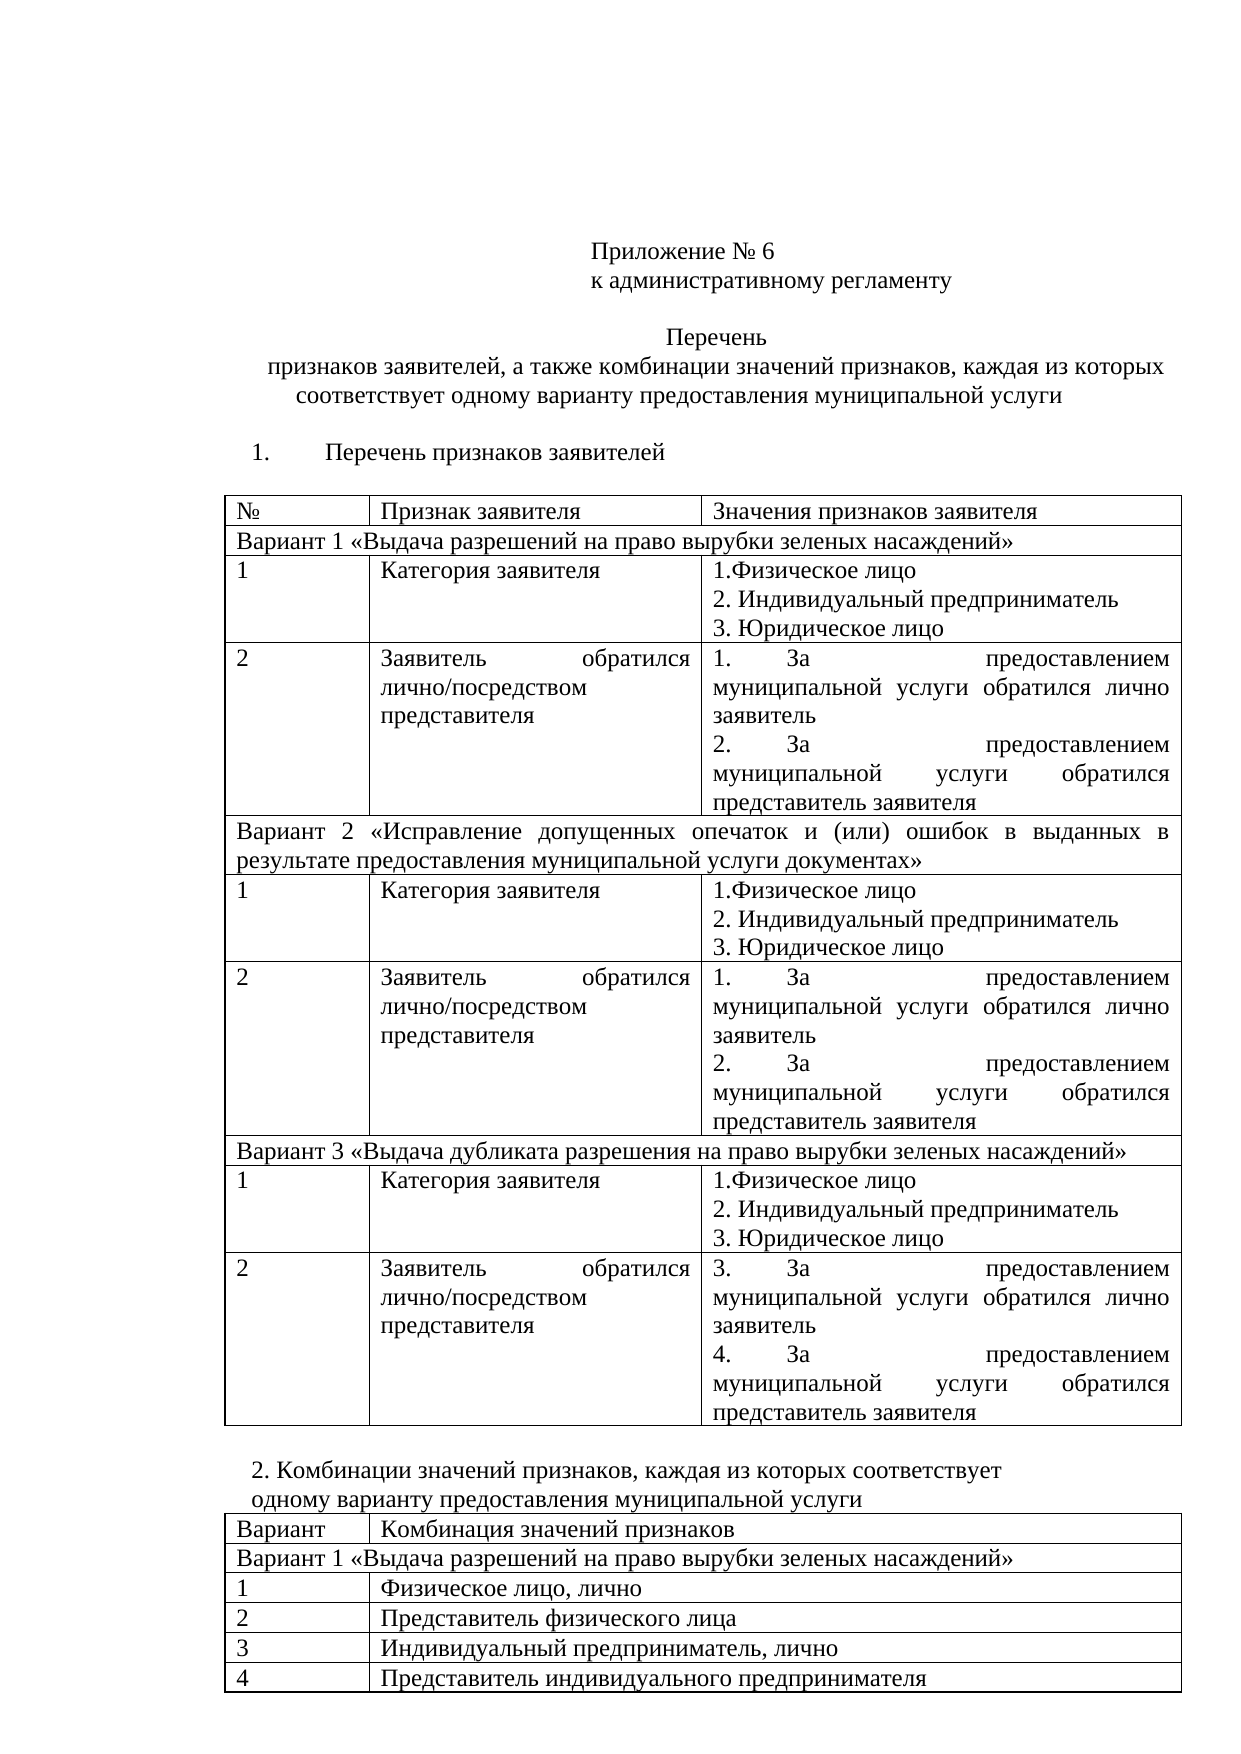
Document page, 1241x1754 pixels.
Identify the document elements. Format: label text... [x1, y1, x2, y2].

table_cell 1 [226, 556, 369, 642]
table_header Признак заявителя [370, 496, 701, 525]
table_cell Категория заявителя [370, 1166, 701, 1252]
table_cell 1.Физическое лицо 2. Индивидуальный предприниматель 3. Юридическое лицо [702, 1166, 1181, 1252]
table_cell Категория заявителя [370, 556, 701, 642]
table_cell Вариант 3 «Выдача дубликата разрешения на право вырубки зеленых насаждений» [226, 1136, 1181, 1164]
table_cell За предоставлением муниципальной услуги обратился лично заявитель За предоставлением муниципальной услуги обратился представитель заявителя [702, 643, 1181, 815]
list одному варианту предоставления муниципальной услуги [177, 1484, 1181, 1513]
list Перечень признаков заявителей [177, 437, 1181, 466]
table_cell 1 [226, 1166, 369, 1252]
table_cell Индивидуальный предприниматель, лично [370, 1633, 1181, 1662]
table_cell 1.Физическое лицо 2. Индивидуальный предприниматель 3. Юридическое лицо [702, 556, 1181, 642]
table_cell Заявитель обратился лично/посредством представителя [370, 962, 701, 1135]
text признаков заявителей, а также комбинации значений признаков, каждая из которых соответствует одному варианту предоставления муниципальной услуги [177, 351, 1181, 409]
text к административному регламенту [591, 265, 1181, 294]
table_header № [226, 496, 369, 525]
table_cell Вариант 1 «Выдача разрешений на право вырубки зеленых насаждений» [226, 1544, 1181, 1572]
table_cell 2 [226, 1253, 369, 1425]
table_cell 1 [226, 1573, 369, 1602]
table_cell 2 [226, 962, 369, 1135]
table_cell 2 [226, 643, 369, 815]
table_cell 2 [226, 1603, 369, 1632]
table_cell Заявитель обратился лично/посредством представителя [370, 1253, 701, 1425]
text Приложение № 6 [591, 236, 1181, 265]
table_cell За предоставлением муниципальной услуги обратился лично заявитель За предоставлением муниципальной услуги обратился представитель заявителя [702, 1253, 1181, 1425]
table_cell 1.Физическое лицо 2. Индивидуальный предприниматель 3. Юридическое лицо [702, 875, 1181, 961]
table_cell Представитель индивидуального предпринимателя [370, 1663, 1181, 1691]
table_cell 3 [226, 1633, 369, 1662]
table_cell Представитель физического лица [370, 1603, 1181, 1632]
table_cell Категория заявителя [370, 875, 701, 961]
text Перечень [177, 322, 1181, 351]
table_header Значения признаков заявителя [702, 496, 1181, 525]
table_cell Физическое лицо, лично [370, 1573, 1181, 1602]
table_cell За предоставлением муниципальной услуги обратился лично заявитель За предоставлением муниципальной услуги обратился представитель заявителя [702, 962, 1181, 1135]
table_cell 1 [226, 875, 369, 961]
table_cell Заявитель обратился лично/посредством представителя [370, 643, 701, 815]
table_header Вариант [226, 1514, 369, 1542]
table_header Комбинация значений признаков [370, 1514, 1181, 1542]
list 2. Комбинации значений признаков, каждая из которых соответствует [177, 1455, 1181, 1484]
table_cell Вариант 1 «Выдача разрешений на право вырубки зеленых насаждений» [226, 526, 1181, 554]
table_cell Вариант 2 «Исправление допущенных опечаток и (или) ошибок в выданных в результате предоставления муниципальной услуги документах» [226, 816, 1181, 874]
table_cell 4 [226, 1663, 369, 1691]
